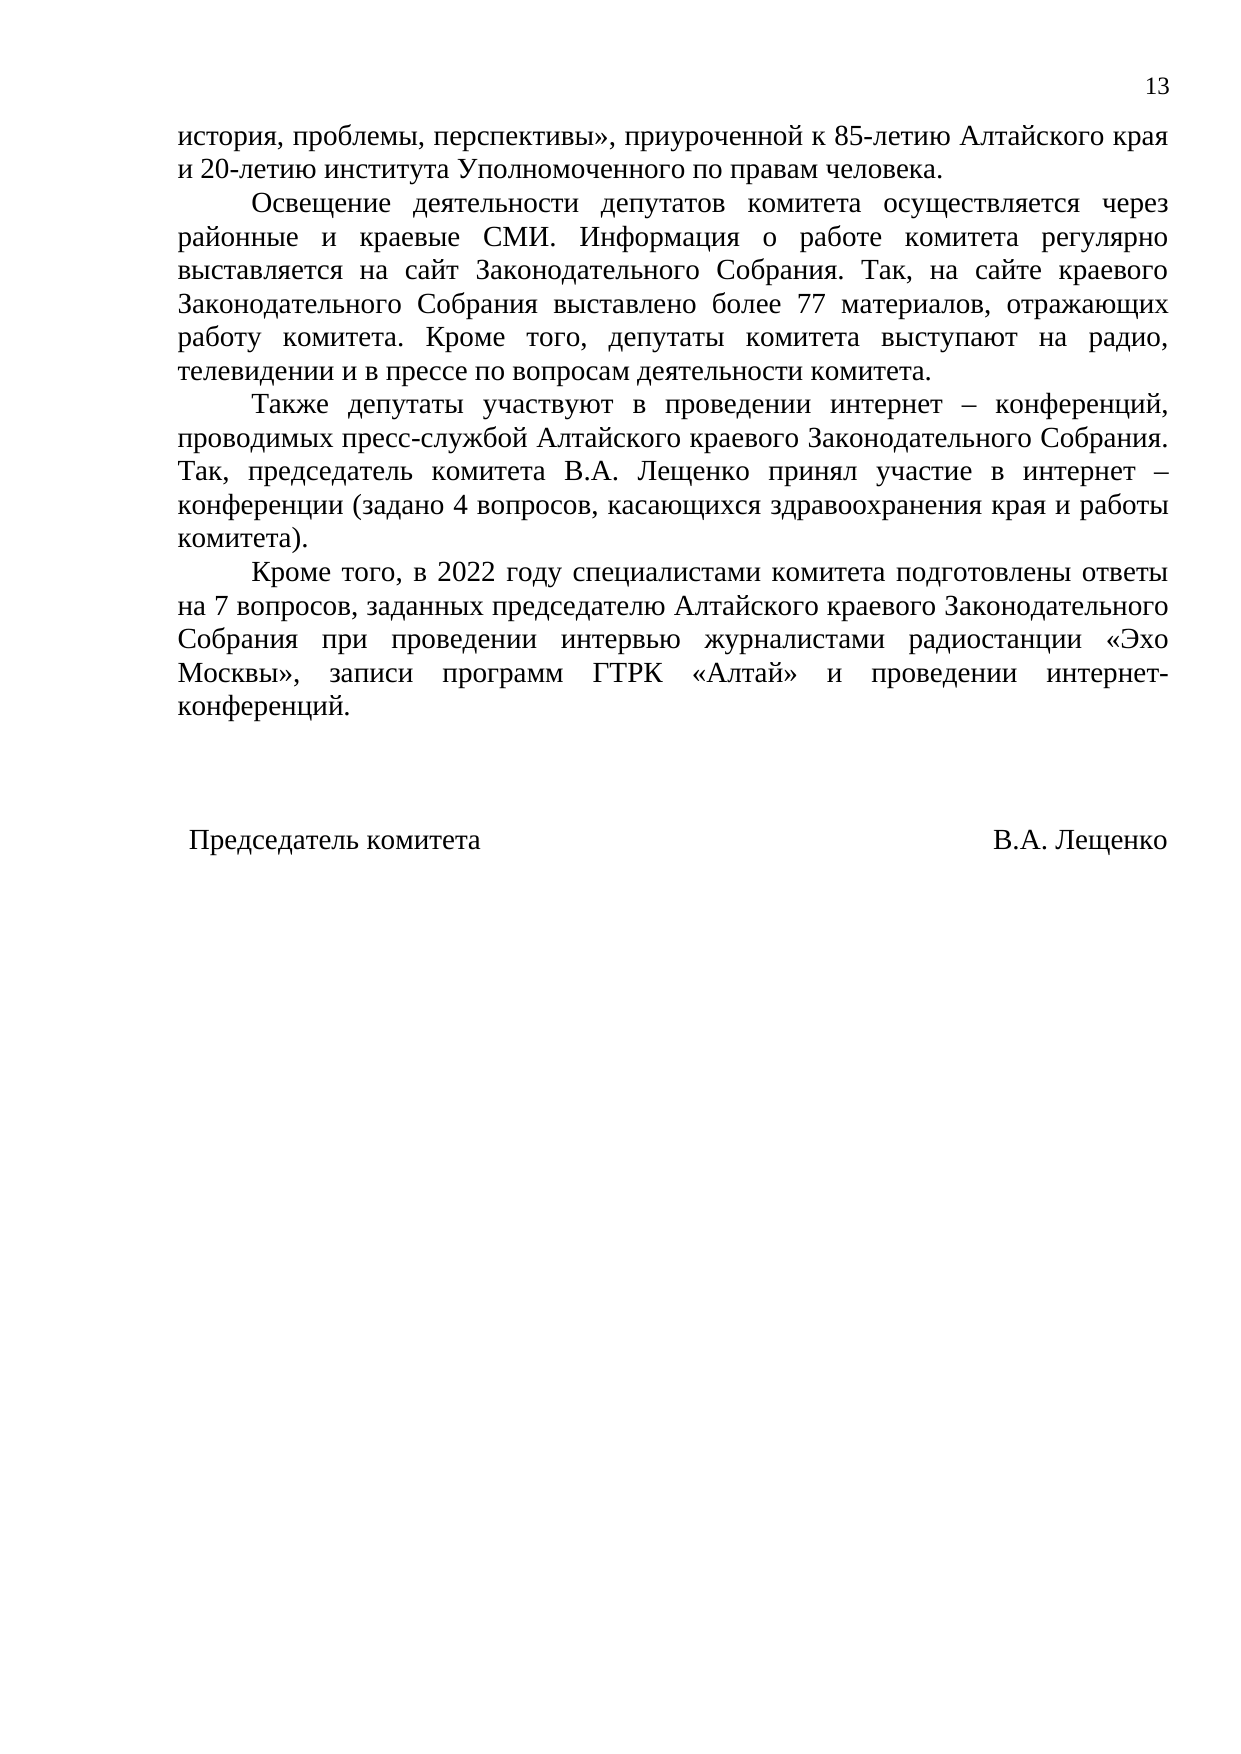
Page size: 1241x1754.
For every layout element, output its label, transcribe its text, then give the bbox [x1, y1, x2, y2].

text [177, 118, 1169, 185]
list Кроме того, в 2022 году специалистами комитета подготовлены ответы на 7 вопросов, заданных председателю Алтайского краевого Законодательного Собрания при проведении интервью журналистами радиостанции «Эхо Москвы», записи программ ГТРК «Алтай» и проведении интернет-конференций. [177, 554, 1169, 722]
list Также депутаты участвуют в проведении интернет – конференций, проводимых пресс-службой Алтайского краевого Законодательного Собрания. Так, председатель комитета В.А. Лещенко принял участие в интернет – конференции (задано 4 вопросов, касающихся здравоохранения края и работы комитета). [177, 386, 1169, 554]
table_header В.А. Лещенко [679, 823, 1169, 856]
text Освещение деятельности депутатов комитета осуществляется через районные и краевые СМИ. Информация о работе комитета регулярно выставляется на сайт Законодательного Собрания. Так, на сайте краевого Законодательного Собрания выставлено более 77 материалов, отражающих работу комитета. Кроме того, депутаты комитета выступают на радио, телевидении и в прессе по вопросам деятельности комитета. [177, 185, 1169, 386]
table_header Председатель комитета [189, 823, 679, 856]
